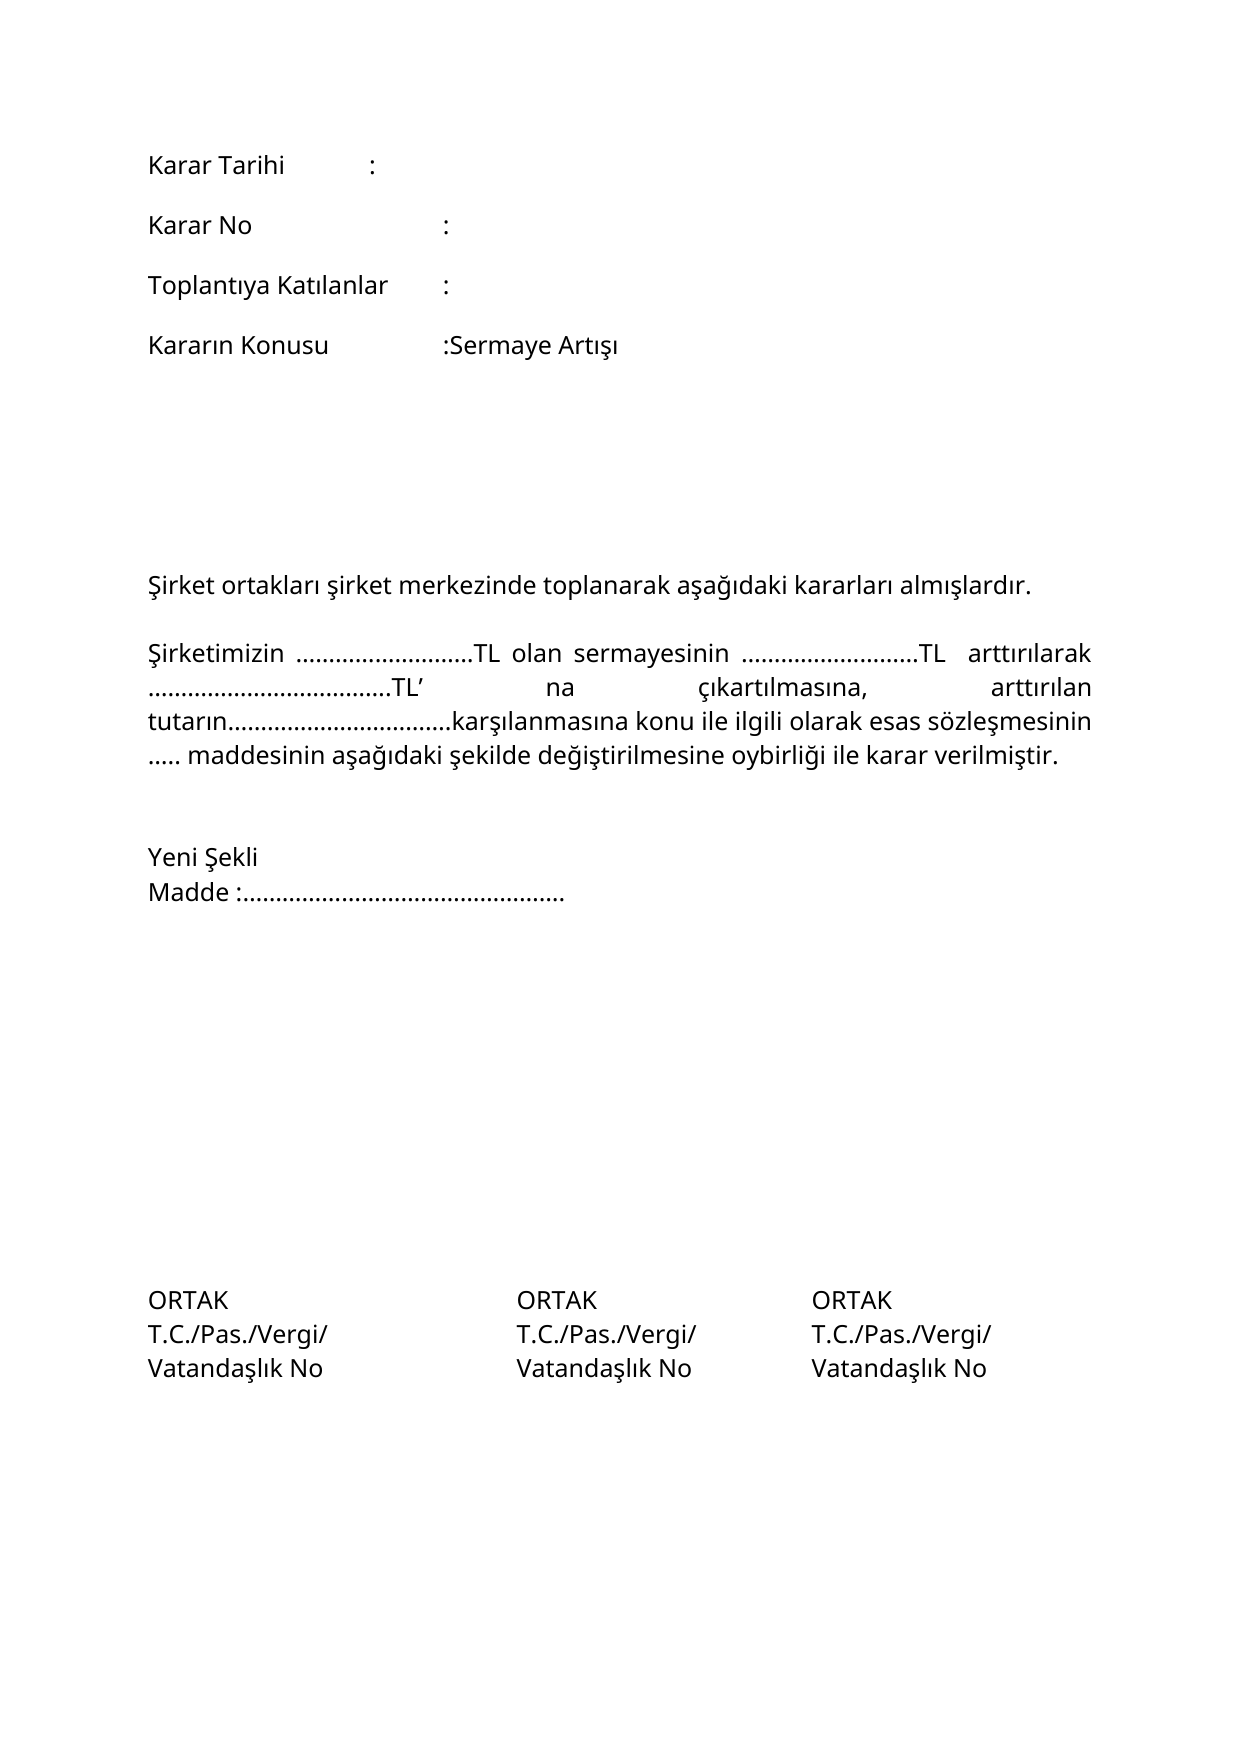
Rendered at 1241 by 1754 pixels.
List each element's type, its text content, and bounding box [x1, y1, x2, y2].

text Toplantıya Katılanlar : [148, 268, 1093, 302]
text T.C./Pas./Vergi/ T.C./Pas./Vergi/ T.C./Pas./Vergi/ [148, 1317, 1093, 1351]
text Vatandaşlık No Vatandaşlık No Vatandaşlık No [148, 1351, 1093, 1385]
text Karar Tarihi : [148, 148, 1093, 182]
text Yeni Şekli [148, 840, 1093, 874]
text ORTAK ORTAK ORTAK [148, 1283, 1093, 1317]
text Kararın Konusu :Sermaye Artışı [148, 328, 1093, 362]
text Şirketimizin ………………………TL olan sermayesinin ………………………TL arttırılarak ……………………………….TL’ na çıkartılmasına, arttırılan tutarın…………………………….karşılanmasına konu ile ilgili olarak esas sözleşmesinin ….. maddesinin aşağıdaki şekilde değiştirilmesine oybirliği ile karar verilmiştir. [148, 636, 1093, 772]
text Madde :…………………………………………. [148, 874, 1093, 908]
text Şirket ortakları şirket merkezinde toplanarak aşağıdaki kararları almışlardır. [148, 568, 1093, 602]
text Karar No : [148, 208, 1093, 242]
